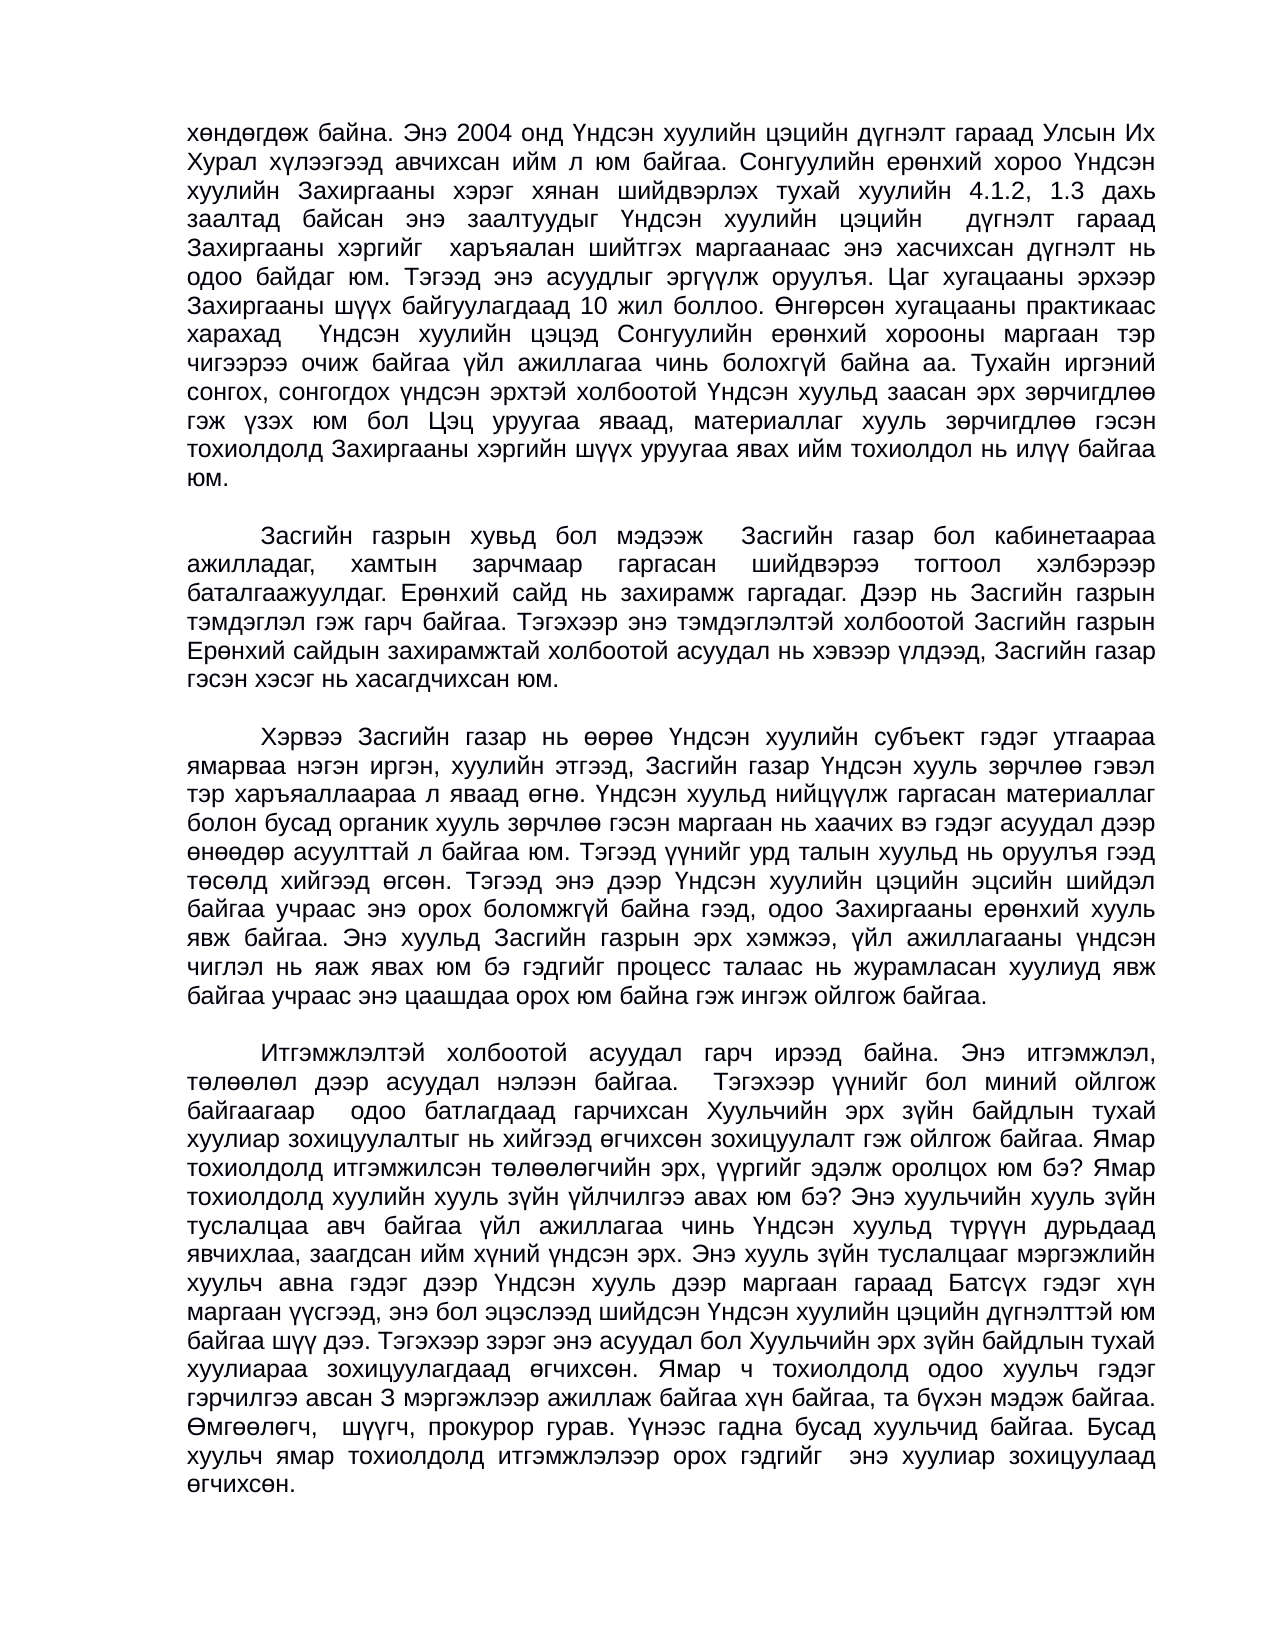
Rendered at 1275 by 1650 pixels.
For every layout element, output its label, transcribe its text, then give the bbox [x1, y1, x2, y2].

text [187, 118, 1157, 492]
text Итгэмжлэлтэй холбоотой асуудал гарч ирээд байна. Энэ итгэмжлэл, төлөөлөл дээр асуудал нэлээн байгаа. Тэгэхээр үүнийг бол миний ойлгож байгаагаар одоо батлагдаад гарчихсан Хуульчийн эрх зүйн байдлын тухай хуулиар зохицуулалтыг нь хийгээд өгчихсөн зохицуулалт гэж ойлгож байгаа. Ямар тохиолдолд итгэмжилсэн төлөөлөгчийн эрх, үүргийг эдэлж оролцох юм бэ? Ямар тохиолдолд хуулийн хууль зүйн үйлчилгээ авах юм бэ? Энэ хуульчийн хууль зүйн туслалцаа авч байгаа үйл ажиллагаа чинь Үндсэн хуульд түрүүн дурьдаад явчихлаа, заагдсан ийм хүний үндсэн эрх. Энэ хууль зүйн туслалцааг мэргэжлийн хуульч авна гэдэг дээр Үндсэн хууль дээр маргаан гараад Батсүх гэдэг хүн маргаан үүсгээд, энэ бол эцэслээд шийдсэн Үндсэн хуулийн цэцийн дүгнэлттэй юм байгаа шүү дээ. Тэгэхээр зэрэг энэ асуудал бол Хуульчийн эрх зүйн байдлын тухай хуулиараа зохицуулагдаад өгчихсөн. Ямар ч тохиолдолд одоо хуульч гэдэг гэрчилгээ авсан З мэргэжлээр ажиллаж байгаа хүн байгаа, та бүхэн мэдэж байгаа. Өмгөөлөгч, шүүгч, прокурор гурав. Үүнээс гадна бусад хуульчид байгаа. Бусад хуульч ямар тохиолдолд итгэмжлэлээр орох гэдгийг энэ хуулиар зохицуулаад өгчихсөн. [187, 1038, 1157, 1498]
text Хэрвээ Засгийн газар нь өөрөө Үндсэн хуулийн субъект гэдэг утгаараа ямарваа нэгэн иргэн, хуулийн этгээд, Засгийн газар Үндсэн хууль зөрчлөө гэвэл тэр харъяаллаараа л яваад өгнө. Үндсэн хуульд нийцүүлж гаргасан материаллаг болон бусад органик хууль зөрчлөө гэсэн маргаан нь хаачих вэ гэдэг асуудал дээр өнөөдөр асуулттай л байгаа юм. Тэгээд үүнийг урд талын хуульд нь оруулъя гээд төсөлд хийгээд өгсөн. Тэгээд энэ дээр Үндсэн хуулийн цэцийн эцсийн шийдэл байгаа учраас энэ орох боломжгүй байна гээд, одоо Захиргааны ерөнхий хууль явж байгаа. Энэ хуульд Засгийн газрын эрх хэмжээ, үйл ажиллагааны үндсэн чиглэл нь яаж явах юм бэ гэдгийг процесс талаас нь журамласан хуулиуд явж байгаа учраас энэ цаашдаа орох юм байна гэж ингэж ойлгож байгаа. [187, 722, 1157, 1009]
text Засгийн газрын хувьд бол мэдээж Засгийн газар бол кабинетаараа ажилладаг, хамтын зарчмаар гаргасан шийдвэрээ тогтоол хэлбэрээр баталгаажуулдаг. Ерөнхий сайд нь захирамж гаргадаг. Дээр нь Засгийн газрын тэмдэглэл гэж гарч байгаа. Тэгэхээр энэ тэмдэглэлтэй холбоотой Засгийн газрын Ерөнхий сайдын захирамжтай холбоотой асуудал нь хэвээр үлдээд, Засгийн газар гэсэн хэсэг нь хасагдчихсан юм. [187, 521, 1157, 693]
